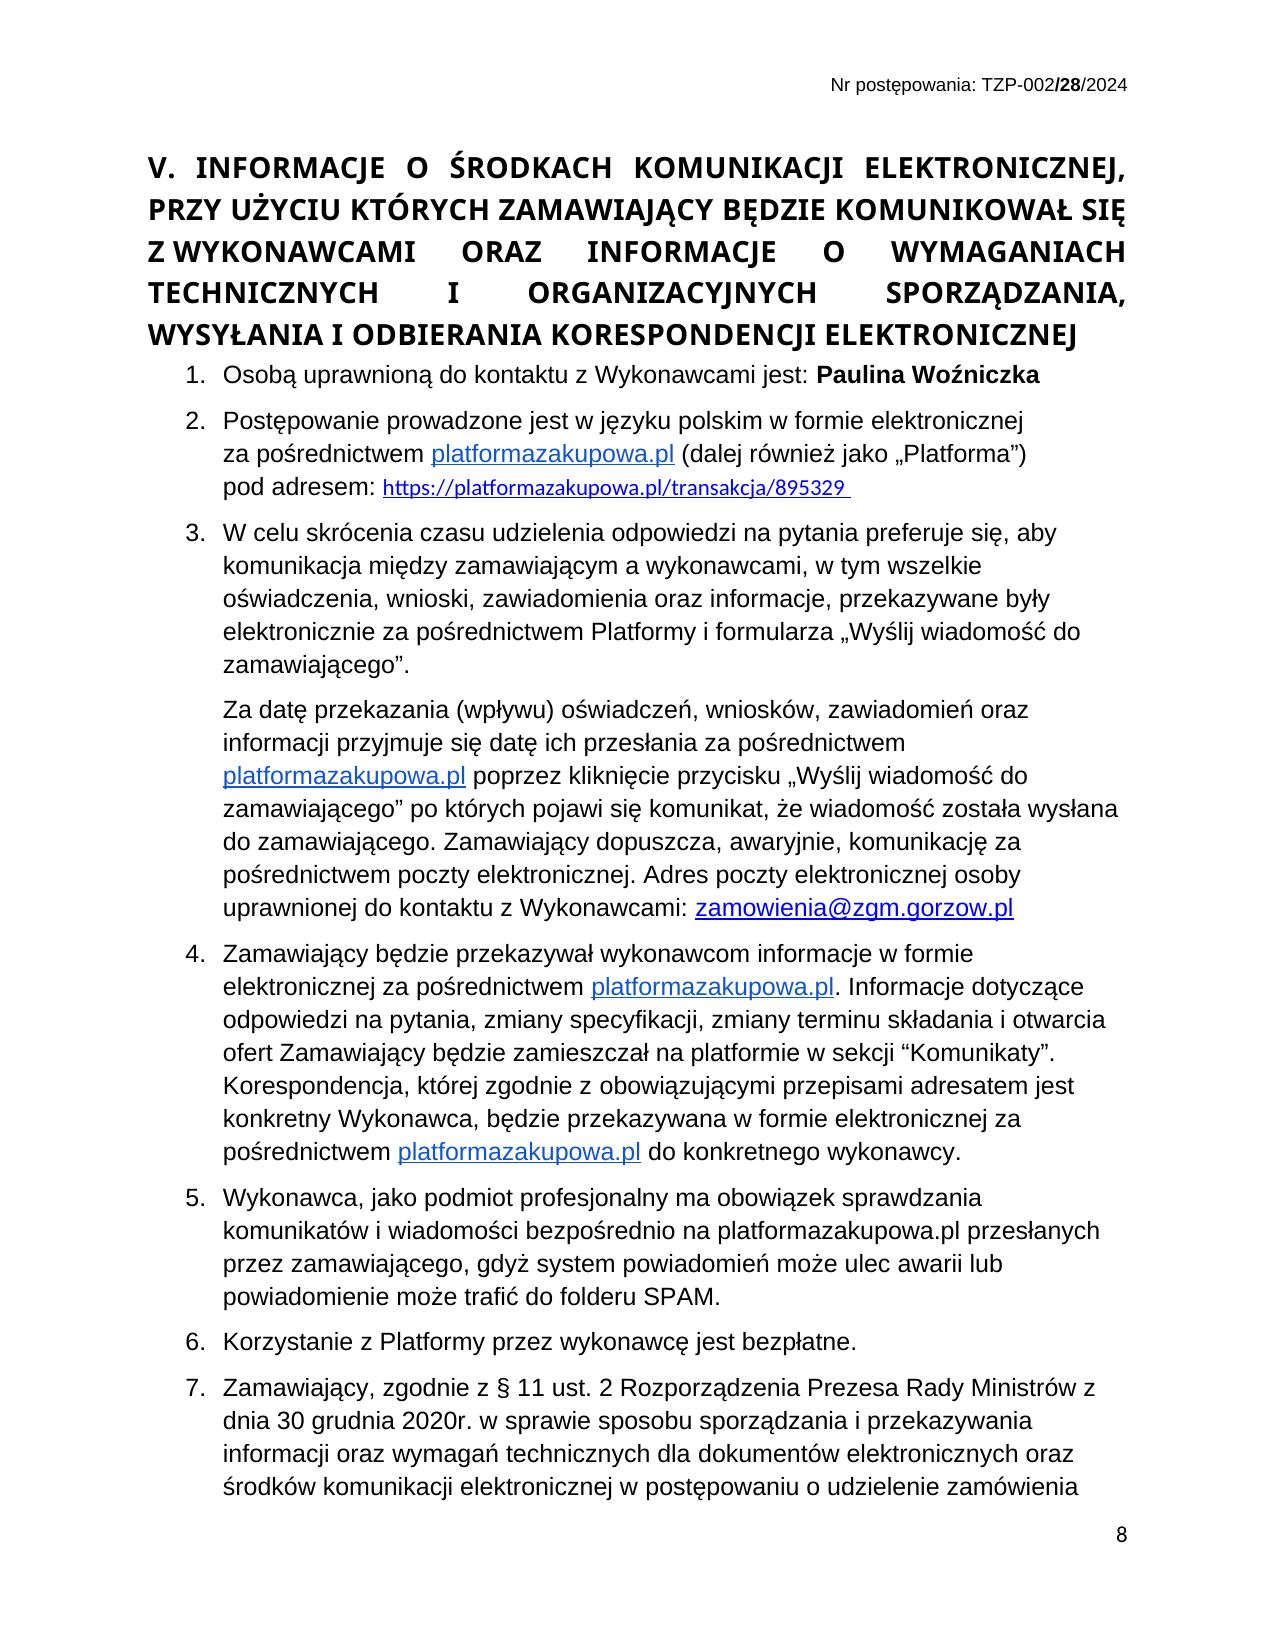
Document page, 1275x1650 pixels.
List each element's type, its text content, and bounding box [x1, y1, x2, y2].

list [185, 1373, 1127, 1501]
list Osobą uprawnioną do kontaktu z Wykonawcami jest: Paulina Woźniczka [185, 360, 1127, 389]
list Korzystanie z Platformy przez wykonawcę jest bezpłatne. [185, 1327, 1127, 1356]
list W celu skrócenia czasu udzielenia odpowiedzi na pytania preferuje się, aby komunikacja między zamawiającym a wykonawcami, w tym wszelkie oświadczenia, wnioski, zawiadomienia oraz informacje, przekazywane były elektronicznie za pośrednictwem Platformy i formularza „Wyślij wiadomość do zamawiającego”. [185, 518, 1127, 678]
subtitle V. Informacje o środkach komunikacji elektronicznej, przy użyciu których Zamawiający będzie komunikował się z wykonawcami oraz informacje o wymaganiach technicznych i organizacyjnych sporządzania, wysyłania i odbierania korespondencji elektronicznej [148, 148, 1127, 354]
list Wykonawca, jako podmiot profesjonalny ma obowiązek sprawdzania komunikatów i wiadomości bezpośrednio na platformazakupowa.pl przesłanych przez zamawiającego, gdyż system powiadomień może ulec awarii lub powiadomienie może trafić do folderu SPAM. [185, 1183, 1127, 1310]
list Zamawiający będzie przekazywał wykonawcom informacje w formie elektronicznej za pośrednictwem platformazakupowa.pl. Informacje dotyczące odpowiedzi na pytania, zmiany specyfikacji, zmiany terminu składania i otwarcia ofert Zamawiający będzie zamieszczał na platformie w sekcji “Komunikaty”. Korespondencja, której zgodnie z obowiązującymi przepisami adresatem jest konkretny Wykonawca, będzie przekazywana w formie elektronicznej za pośrednictwem platformazakupowa.pl do konkretnego wykonawcy. [185, 939, 1127, 1166]
text Za datę przekazania (wpływu) oświadczeń, wniosków, zawiadomień oraz informacji przyjmuje się datę ich przesłania za pośrednictwem platformazakupowa.pl poprzez kliknięcie przycisku „Wyślij wiadomość do zamawiającego” po których pojawi się komunikat, że wiadomość została wysłana do zamawiającego. Zamawiający dopuszcza, awaryjnie, komunikację za pośrednictwem poczty elektronicznej. Adres poczty elektronicznej osoby uprawnionej do kontaktu z Wykonawcami: zamowienia@zgm.gorzow.pl [223, 695, 1127, 922]
list Postępowanie prowadzone jest w języku polskim w formie elektronicznej za pośrednictwem platformazakupowa.pl (dalej również jako „Platforma”) pod adresem: https://platformazakupowa.pl/transakcja/895329 [185, 406, 1127, 501]
